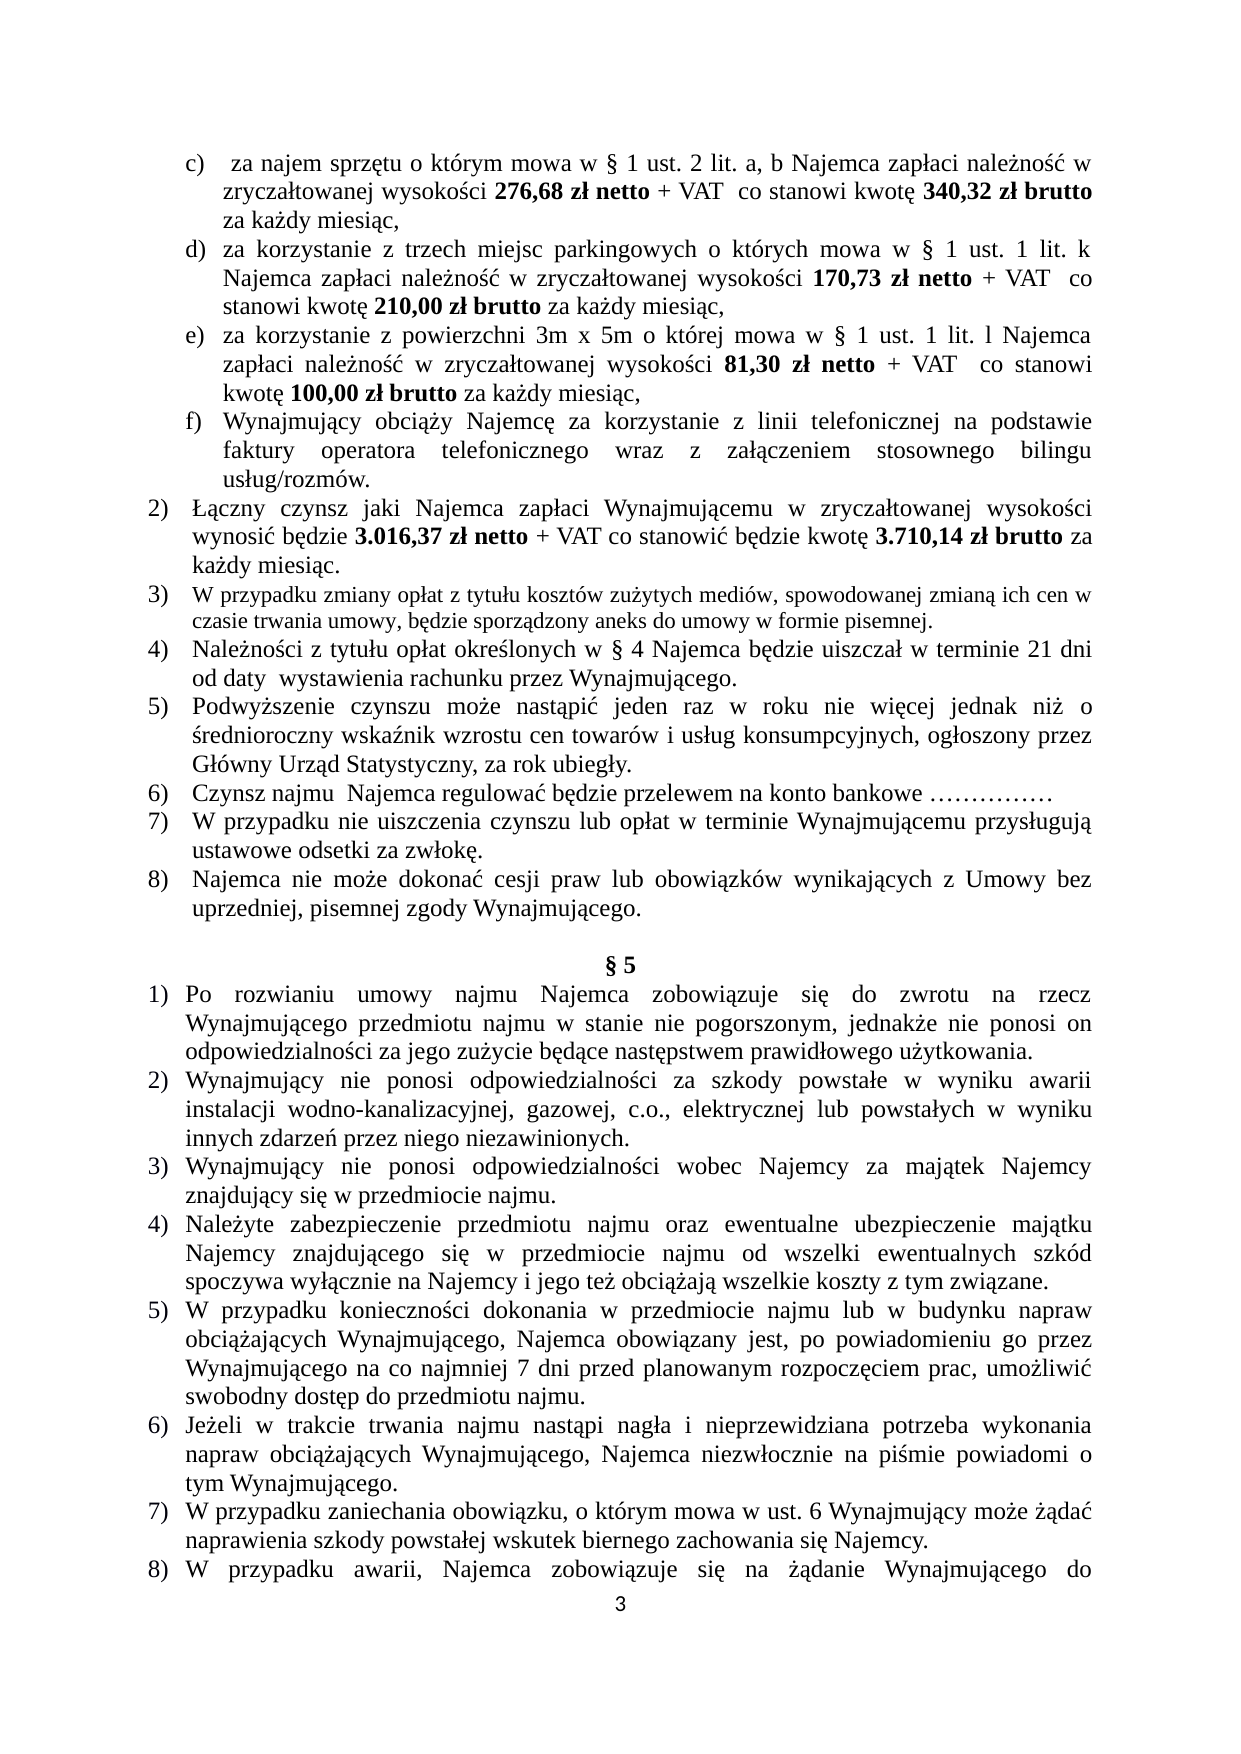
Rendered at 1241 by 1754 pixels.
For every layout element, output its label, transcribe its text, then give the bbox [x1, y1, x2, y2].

list Wynajmujący nie ponosi odpowiedzialności za szkody powstałe w wyniku awarii instalacji wodno-kanalizacyjnej, gazowej, c.o., elektrycznej lub powstałych w wyniku innych zdarzeń przez niego niezawinionych. [148, 1065, 1093, 1151]
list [148, 1554, 1093, 1583]
list Należyte zabezpieczenie przedmiotu najmu oraz ewentualne ubezpieczenie majątku Najemcy znajdującego się w przedmiocie najmu od wszelki ewentualnych szkód spoczywa wyłącznie na Najemcy i jego też obciążają wszelkie koszty z tym związane. [148, 1209, 1093, 1295]
list Po rozwianiu umowy najmu Najemca zobowiązuje się do zwrotu na rzecz Wynajmującego przedmiotu najmu w stanie nie pogorszonym, jednakże nie ponosi on odpowiedzialności za jego zużycie będące następstwem prawidłowego użytkowania. [148, 979, 1093, 1065]
list Wynajmujący nie ponosi odpowiedzialności wobec Najemcy za majątek Najemcy znajdujący się w przedmiocie najmu. [148, 1151, 1093, 1209]
list Najemca nie może dokonać cesji praw lub obowiązków wynikających z Umowy bez uprzedniej, pisemnej zgody Wynajmującego. [148, 864, 1093, 921]
list W przypadku nie uiszczenia czynszu lub opłat w terminie Wynajmującemu przysługują ustawowe odsetki za zwłokę. [148, 806, 1093, 864]
list Czynsz najmu Najemca regulować będzie przelewem na konto bankowe …………… [148, 778, 1093, 806]
list W przypadku konieczności dokonania w przedmiocie najmu lub w budynku napraw obciążających Wynajmującego, Najemca obowiązany jest, po powiadomieniu go przez Wynajmującego na co najmniej 7 dni przed planowanym rozpoczęciem prac, umożliwić swobodny dostęp do przedmiotu najmu. [148, 1295, 1093, 1410]
list Podwyższenie czynszu może nastąpić jeden raz w roku nie więcej jednak niż o średnioroczny wskaźnik wzrostu cen towarów i usług konsumpcyjnych, ogłoszony przez Główny Urząd Statystyczny, za rok ubiegły. [148, 691, 1093, 778]
list Jeżeli w trakcie trwania najmu nastąpi nagła i nieprzewidziana potrzeba wykonania napraw obciążających Wynajmującego, Najemca niezwłocznie na piśmie powiadomi o tym Wynajmującego. [148, 1410, 1093, 1496]
list W przypadku zaniechania obowiązku, o którym mowa w ust. 6 Wynajmujący może żądać naprawienia szkody powstałej wskutek biernego zachowania się Najemcy. [148, 1496, 1093, 1554]
list Wynajmujący obciąży Najemcę za korzystanie z linii telefonicznej na podstawie faktury operatora telefonicznego wraz z załączeniem stosownego bilingu usług/rozmów. [185, 406, 1093, 493]
list Należności z tytułu opłat określonych w § 4 Najemca będzie uiszczał w terminie 21 dni od daty wystawienia rachunku przez Wynajmującego. [148, 634, 1093, 691]
list za najem sprzętu o którym mowa w § 1 ust. 2 lit. a, b Najemca zapłaci należność w zryczałtowanej wysokości 276,68 zł netto + VAT co stanowi kwotę 340,32 zł brutto za każdy miesiąc, [185, 148, 1093, 234]
text § 5 [148, 950, 1093, 979]
list za korzystanie z powierzchni 3m x 5m o której mowa w § 1 ust. 1 lit. l Najemca zapłaci należność w zryczałtowanej wysokości 81,30 zł netto + VAT co stanowi kwotę 100,00 zł brutto za każdy miesiąc, [185, 320, 1093, 406]
list W przypadku zmiany opłat z tytułu kosztów zużytych mediów, spowodowanej zmianą ich cen w czasie trwania umowy, będzie sporządzony aneks do umowy w formie pisemnej. [148, 579, 1093, 634]
list za korzystanie z trzech miejsc parkingowych o których mowa w § 1 ust. 1 lit. k Najemca zapłaci należność w zryczałtowanej wysokości 170,73 zł netto + VAT co stanowi kwotę 210,00 zł brutto za każdy miesiąc, [185, 234, 1093, 320]
list Łączny czynsz jaki Najemca zapłaci Wynajmującemu w zryczałtowanej wysokości wynosić będzie 3.016,37 zł netto + VAT co stanowić będzie kwotę 3.710,14 zł brutto za każdy miesiąc. [148, 493, 1093, 579]
